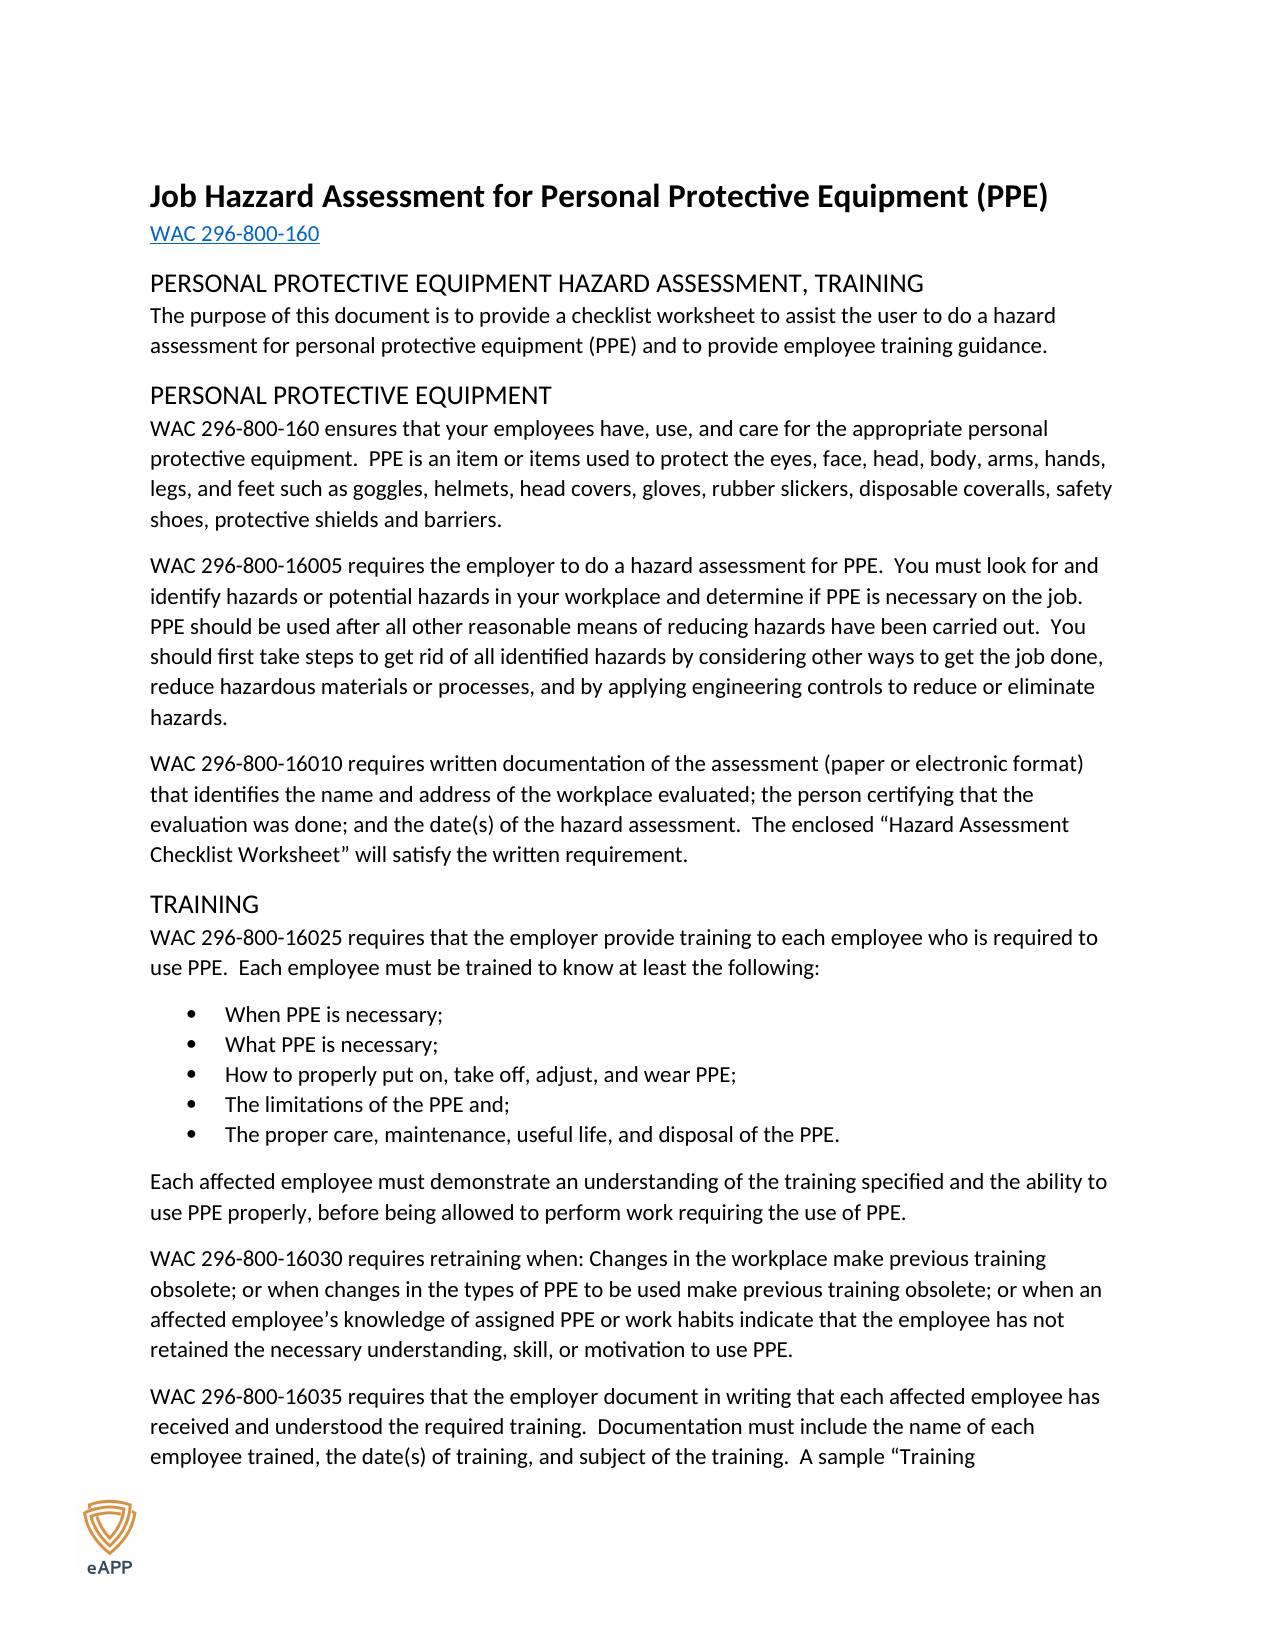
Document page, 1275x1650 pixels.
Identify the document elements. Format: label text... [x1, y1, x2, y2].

text WAC 296-800-160 [150, 219, 1125, 247]
list How to properly put on, take off, adjust, and wear PPE; [187, 1060, 1125, 1088]
text WAC 296-800-160 ensures that your employees have, use, and care for the appropriate personal protective equipment. PPE is an item or items used to protect the eyes, face, head, body, arms, hands, legs, and feet such as goggles, helmets, head covers, gloves, rubber slickers, disposable coveralls, safety shoes, protective shields and barriers. [150, 414, 1125, 533]
subtitle PERSONAL PROTECTIVE EQUIPMENT HAZARD ASSESSMENT, TRAINING [150, 266, 1125, 299]
subtitle Job Hazzard Assessment for Personal Protective Equipment (PPE) [150, 175, 1125, 216]
list When PPE is necessary; [187, 1000, 1125, 1028]
text WAC 296-800-16010 requires written documentation of the assessment (paper or electronic format) that identifies the name and address of the workplace evaluated; the person certifying that the evaluation was done; and the date(s) of the hazard assessment. The enclosed “Hazard Assessment Checklist Worksheet” will satisfy the written requirement. [150, 749, 1125, 868]
picture [75, 1499, 143, 1575]
list The limitations of the PPE and; [187, 1090, 1125, 1118]
subtitle PERSONAL PROTECTIVE EQUIPMENT [150, 378, 1125, 412]
text WAC 296-800-16005 requires the employer to do a hazard assessment for PPE. You must look for and identify hazards or potential hazards in your workplace and determine if PPE is necessary on the job. PPE should be used after all other reasonable means of reducing hazards have been carried out. You should first take steps to get rid of all identified hazards by considering other ways to get the job done, reduce hazardous materials or processes, and by applying engineering controls to reduce or eliminate hazards. [150, 552, 1125, 731]
text Each affected employee must demonstrate an understanding of the training specified and the ability to use PPE properly, before being allowed to perform work requiring the use of PPE. [150, 1167, 1125, 1226]
text WAC 296-800-16025 requires that the employer provide training to each employee who is required to use PPE. Each employee must be trained to know at least the following: [150, 923, 1125, 981]
subtitle TRAINING [150, 887, 1125, 920]
list The proper care, maintenance, useful life, and disposal of the PPE. [187, 1121, 1125, 1149]
list What PPE is necessary; [187, 1030, 1125, 1058]
text The purpose of this document is to provide a checklist worksheet to assist the user to do a hazard assessment for personal protective equipment (PPE) and to provide employee training guidance. [150, 301, 1125, 360]
text WAC 296-800-16030 requires retraining when: Changes in the workplace make previous training obsolete; or when changes in the types of PPE to be used make previous training obsolete; or when an affected employee’s knowledge of assigned PPE or work habits indicate that the employee has not retained the necessary understanding, skill, or motivation to use PPE. [150, 1244, 1125, 1363]
